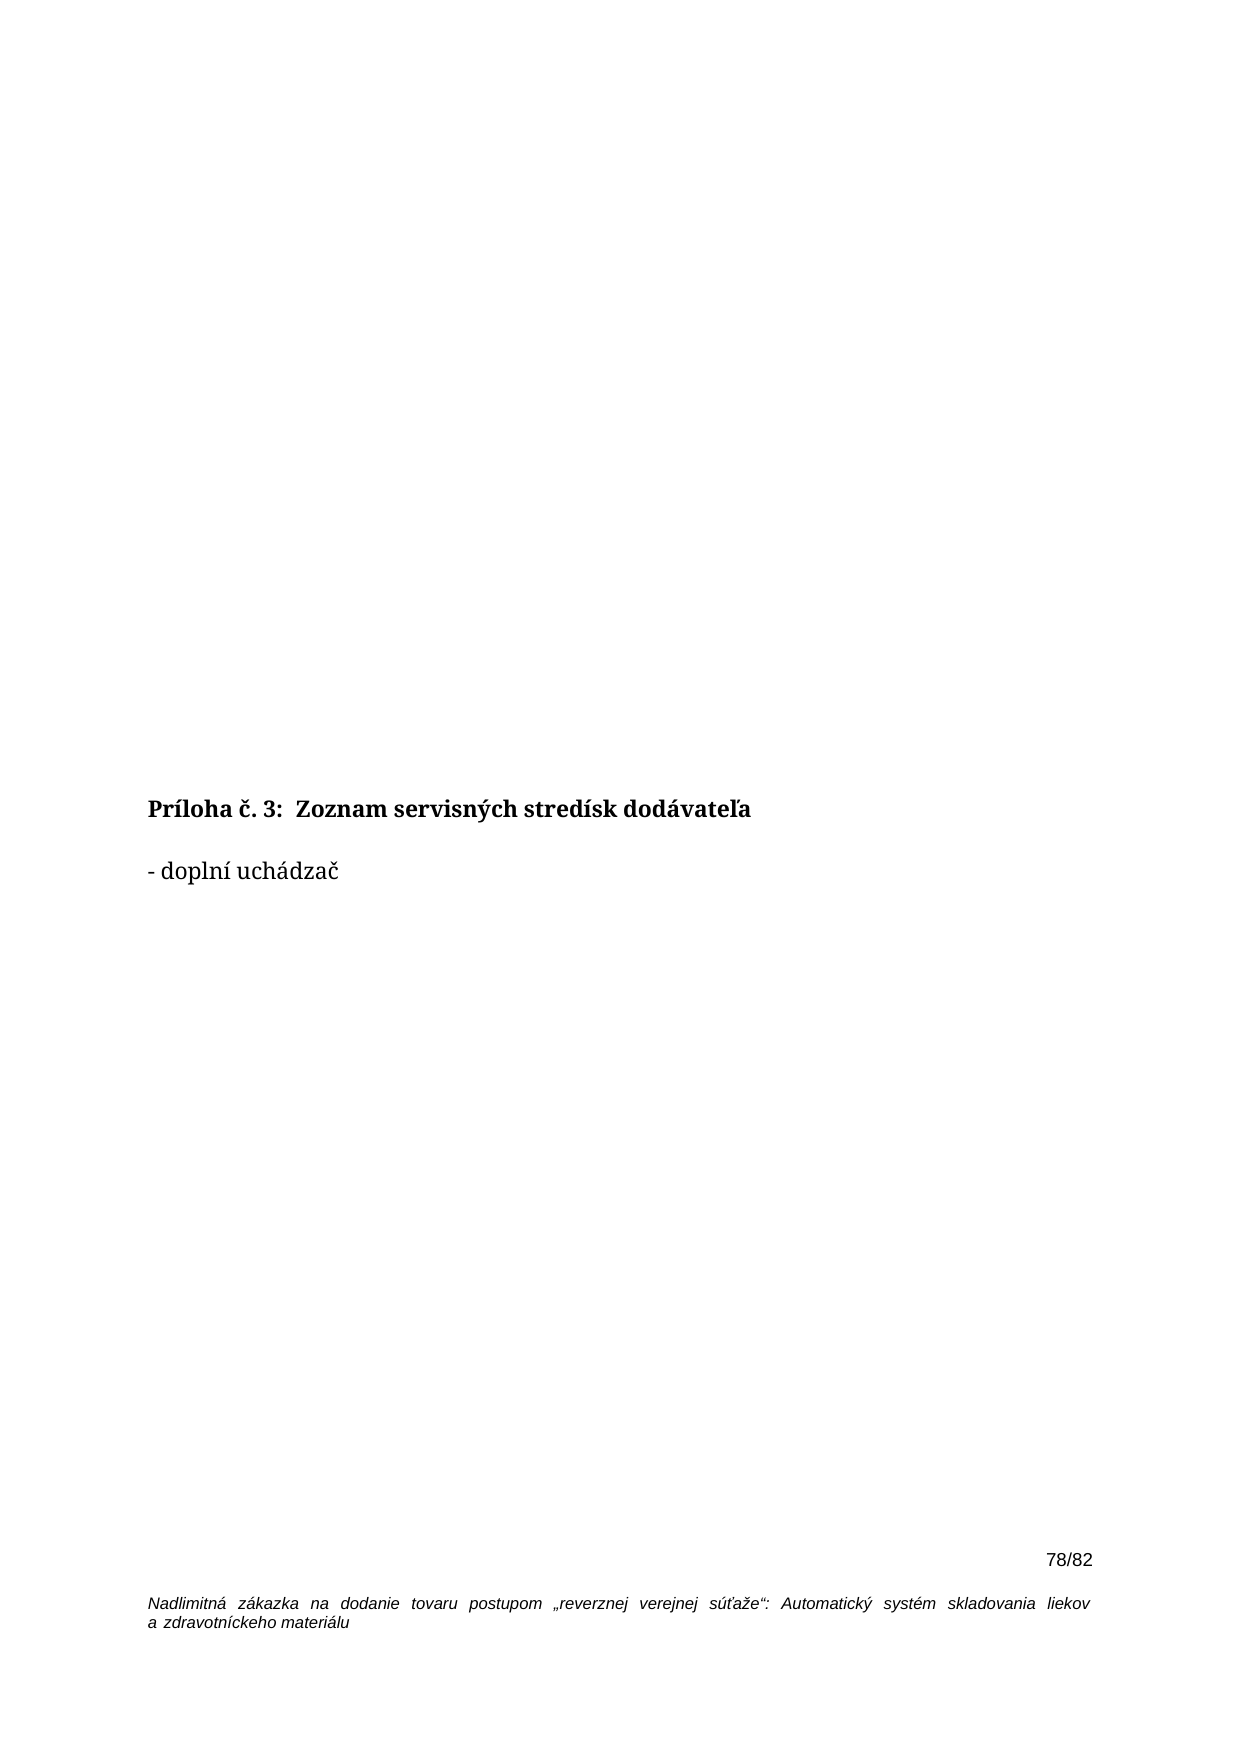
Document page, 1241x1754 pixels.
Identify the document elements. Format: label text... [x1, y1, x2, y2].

text - doplní uchádzač [148, 855, 1092, 886]
text Príloha č. 3: Zoznam servisných stredísk dodávateľa [148, 793, 1092, 824]
